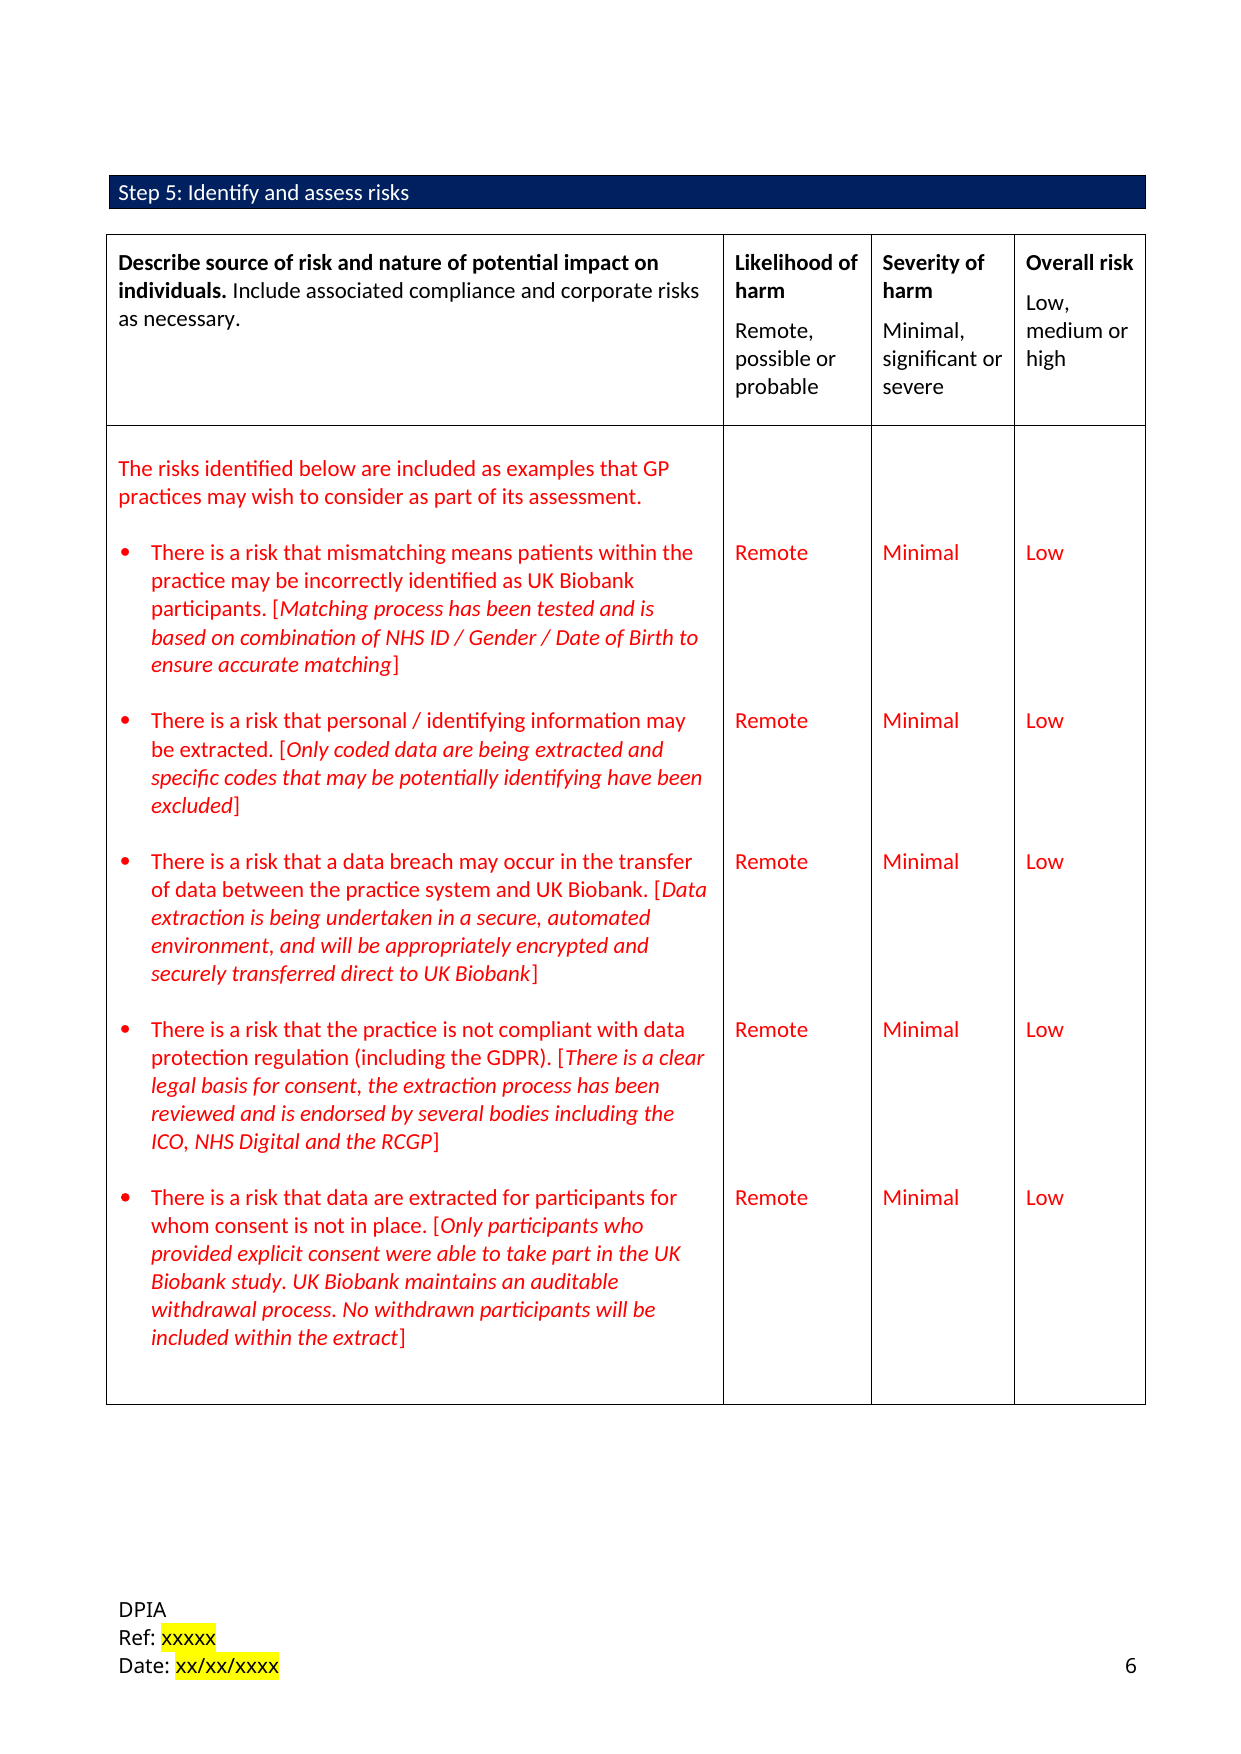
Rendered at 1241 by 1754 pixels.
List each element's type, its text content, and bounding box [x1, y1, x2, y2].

table_cell Low Low Low Low Low [1015, 426, 1145, 1404]
table_header Severity of harm Minimal, significant or severe [872, 235, 1014, 425]
table_header Describe source of risk and nature of potential impact on individuals. Include associated compliance and corporate risks as necessary. [107, 235, 723, 425]
table_header Likelihood of harm Remote, possible or probable [724, 235, 871, 425]
subtitle Step 5: Identify and assess risks [110, 176, 1145, 208]
table_cell Minimal Minimal Minimal Minimal Minimal [872, 426, 1014, 1404]
table_cell The risks identified below are included as examples that GP practices may wish to consider as part of its assessment. There is a risk that mismatching means patients within the practice may be incorrectly identified as UK Biobank participants. [Matching process has been tested and is based on combination of NHS ID / Gender / Date of Birth to ensure accurate matching] There is a risk that personal / identifying information may be extracted. [Only coded data are being extracted and specific codes that may be potentially identifying have been excluded] There is a risk that a data breach may occur in the transfer of data between the practice system and UK Biobank. [Data extraction is being undertaken in a secure, automated environment, and will be appropriately encrypted and securely transferred direct to UK Biobank] There is a risk that the practice is not compliant with data protection regulation (including the GDPR). [There is a clear legal basis for consent, the extraction process has been reviewed and is endorsed by several bodies including the ICO, NHS Digital and the RCGP] There is a risk that data are extracted for participants for whom consent is not in place. [Only participants who provided explicit consent were able to take part in the UK Biobank study. UK Biobank maintains an auditable withdrawal process. No withdrawn participants will be included within the extract] [107, 426, 723, 1404]
table_header Overall risk Low, medium or high [1015, 235, 1145, 425]
table_cell Remote Remote Remote Remote Remote [724, 426, 871, 1404]
